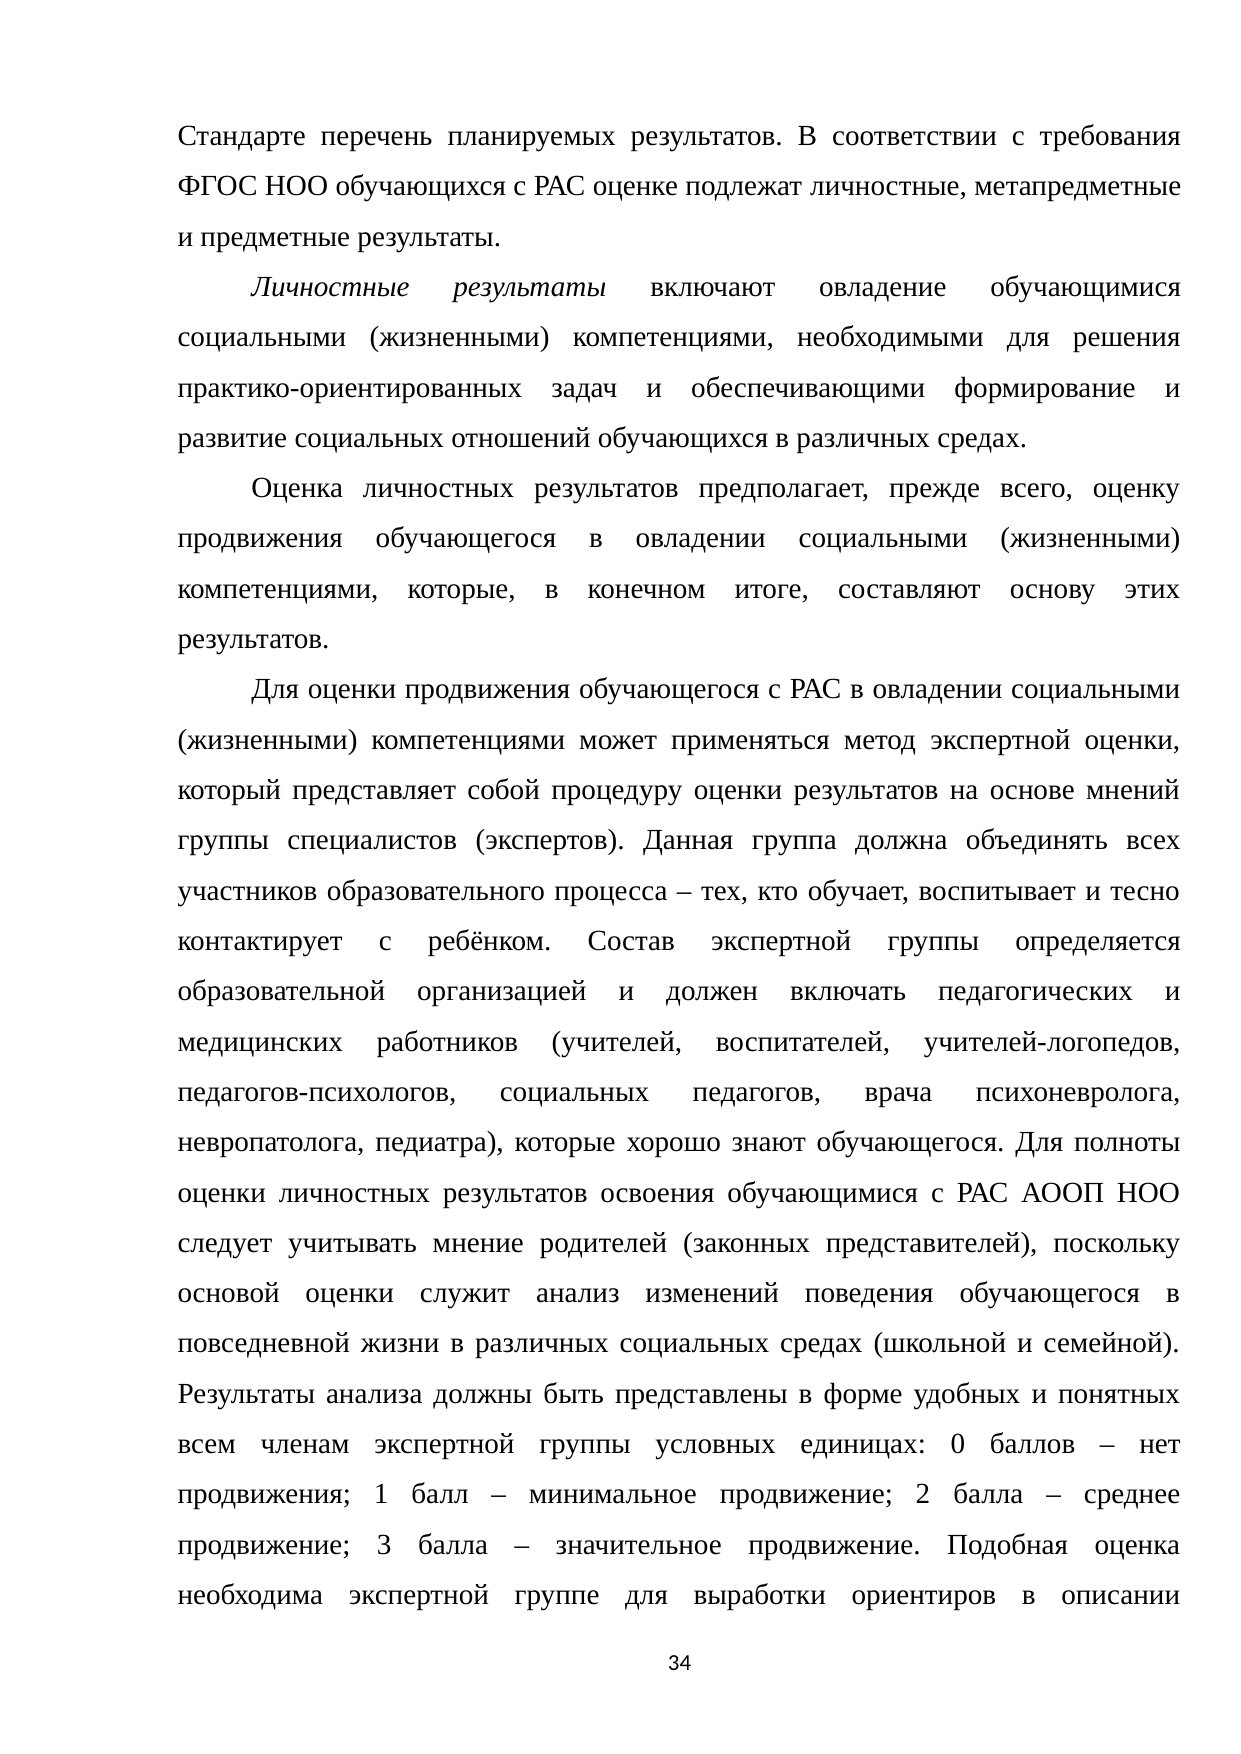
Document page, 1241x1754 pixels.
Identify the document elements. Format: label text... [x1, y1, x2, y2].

text Личностные результаты включают овладение обучающимися социальными (жизненными) компетенциями, необходимыми для решения практико-ориентированных задач и обеспечивающими формирование и развитие социальных отношений обучающихся в различных средах. [177, 269, 1181, 453]
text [177, 118, 1181, 252]
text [177, 672, 1181, 1611]
text Оценка личностных результатов предполагает, прежде всего, оценку продвижения обучающегося в овладении социальными (жизненными) компетенциями, которые, в конечном итоге, составляют основу этих результатов. [177, 470, 1181, 655]
